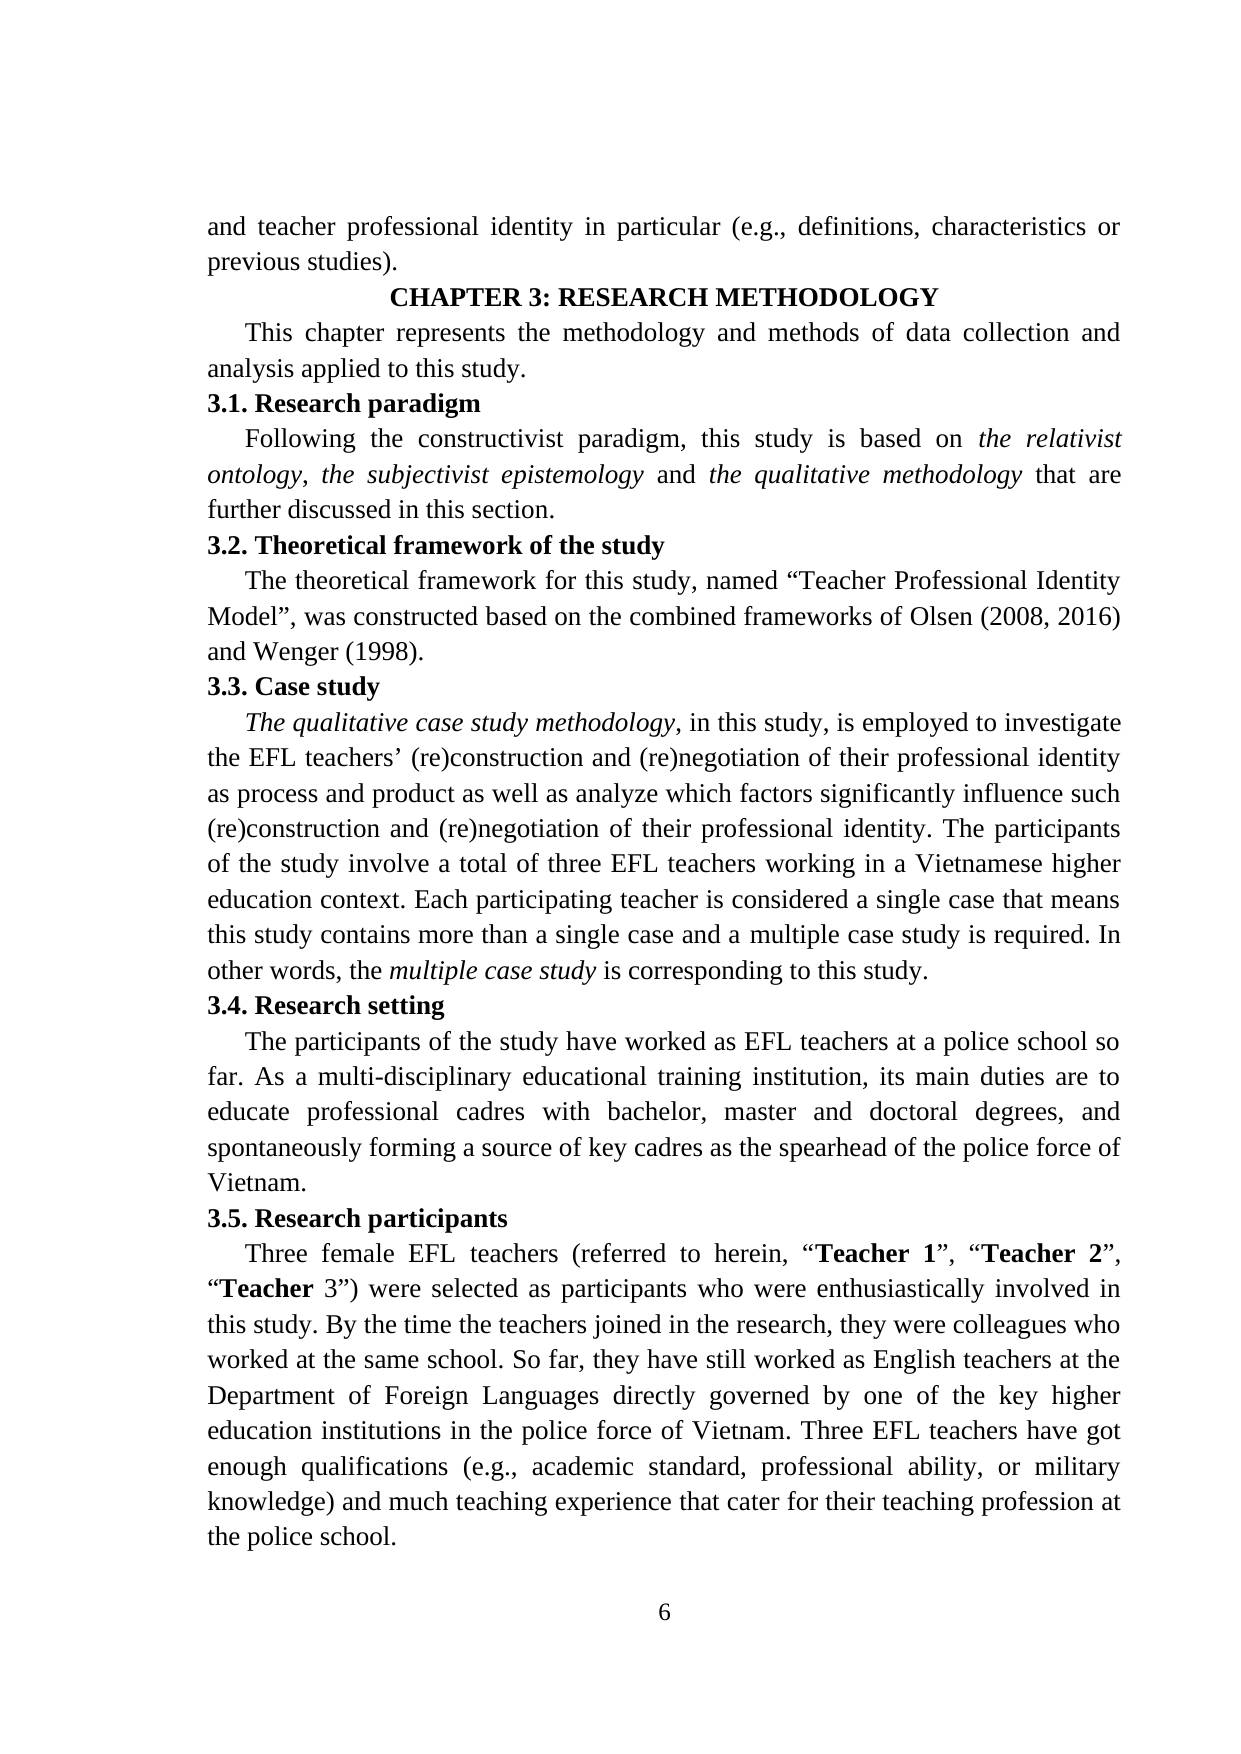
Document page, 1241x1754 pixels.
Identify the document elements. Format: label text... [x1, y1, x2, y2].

text This chapter represents the methodology and methods of data collection and analysis applied to this study. [207, 313, 1122, 384]
text 3.3. Case study [207, 667, 1122, 703]
text The participants of the study have worked as EFL teachers at a police school so far. As a multi-disciplinary educational training institution, its main duties are to educate professional cadres with bachelor, master and doctoral degrees, and spontaneously forming a source of key cadres as the spearhead of the police force of Vietnam. [207, 1022, 1122, 1199]
text Following the constructivist paradigm, this study is based on the relativist ontology, the subjectivist epistemology and the qualitative methodology that are further discussed in this section. [207, 419, 1122, 526]
text CHAPTER 3: RESEARCH METHODOLOGY [207, 278, 1122, 313]
text 3.2. Theoretical framework of the study [207, 526, 1122, 561]
text 3.5. Research participants [207, 1199, 1122, 1234]
text The theoretical framework for this study, named “Teacher Professional Identity Model”, was constructed based on the combined frameworks of Olsen (2008, 2016) and Wenger (1998). [207, 561, 1122, 667]
text The qualitative case study methodology, in this study, is employed to investigate the EFL teachers’ (re)construction and (re)negotiation of their professional identity as process and product as well as analyze which factors significantly influence such (re)construction and (re)negotiation of their professional identity. The participants of the study involve a total of three EFL teachers working in a Vietnamese higher education context. Each participating teacher is considered a single case that means this study contains more than a single case and a multiple case study is required. In other words, the multiple case study is corresponding to this study. [207, 703, 1122, 986]
text 3.1. Research paradigm [207, 384, 1122, 419]
text Three female EFL teachers (referred to herein, “Teacher 1”, “Teacher 2”, “Teacher 3”) were selected as participants who were enthusiastically involved in this study. By the time the teachers joined in the research, they were colleagues who worked at the same school. So far, they have still worked as English teachers at the Department of Foreign Languages directly governed by one of the key higher education institutions in the police force of Vietnam. Three EFL teachers have got enough qualifications (e.g., academic standard, professional ability, or military knowledge) and much teaching experience that cater for their teaching profession at the police school. [207, 1234, 1122, 1553]
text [207, 207, 1122, 278]
text 3.4. Research setting [207, 986, 1122, 1022]
